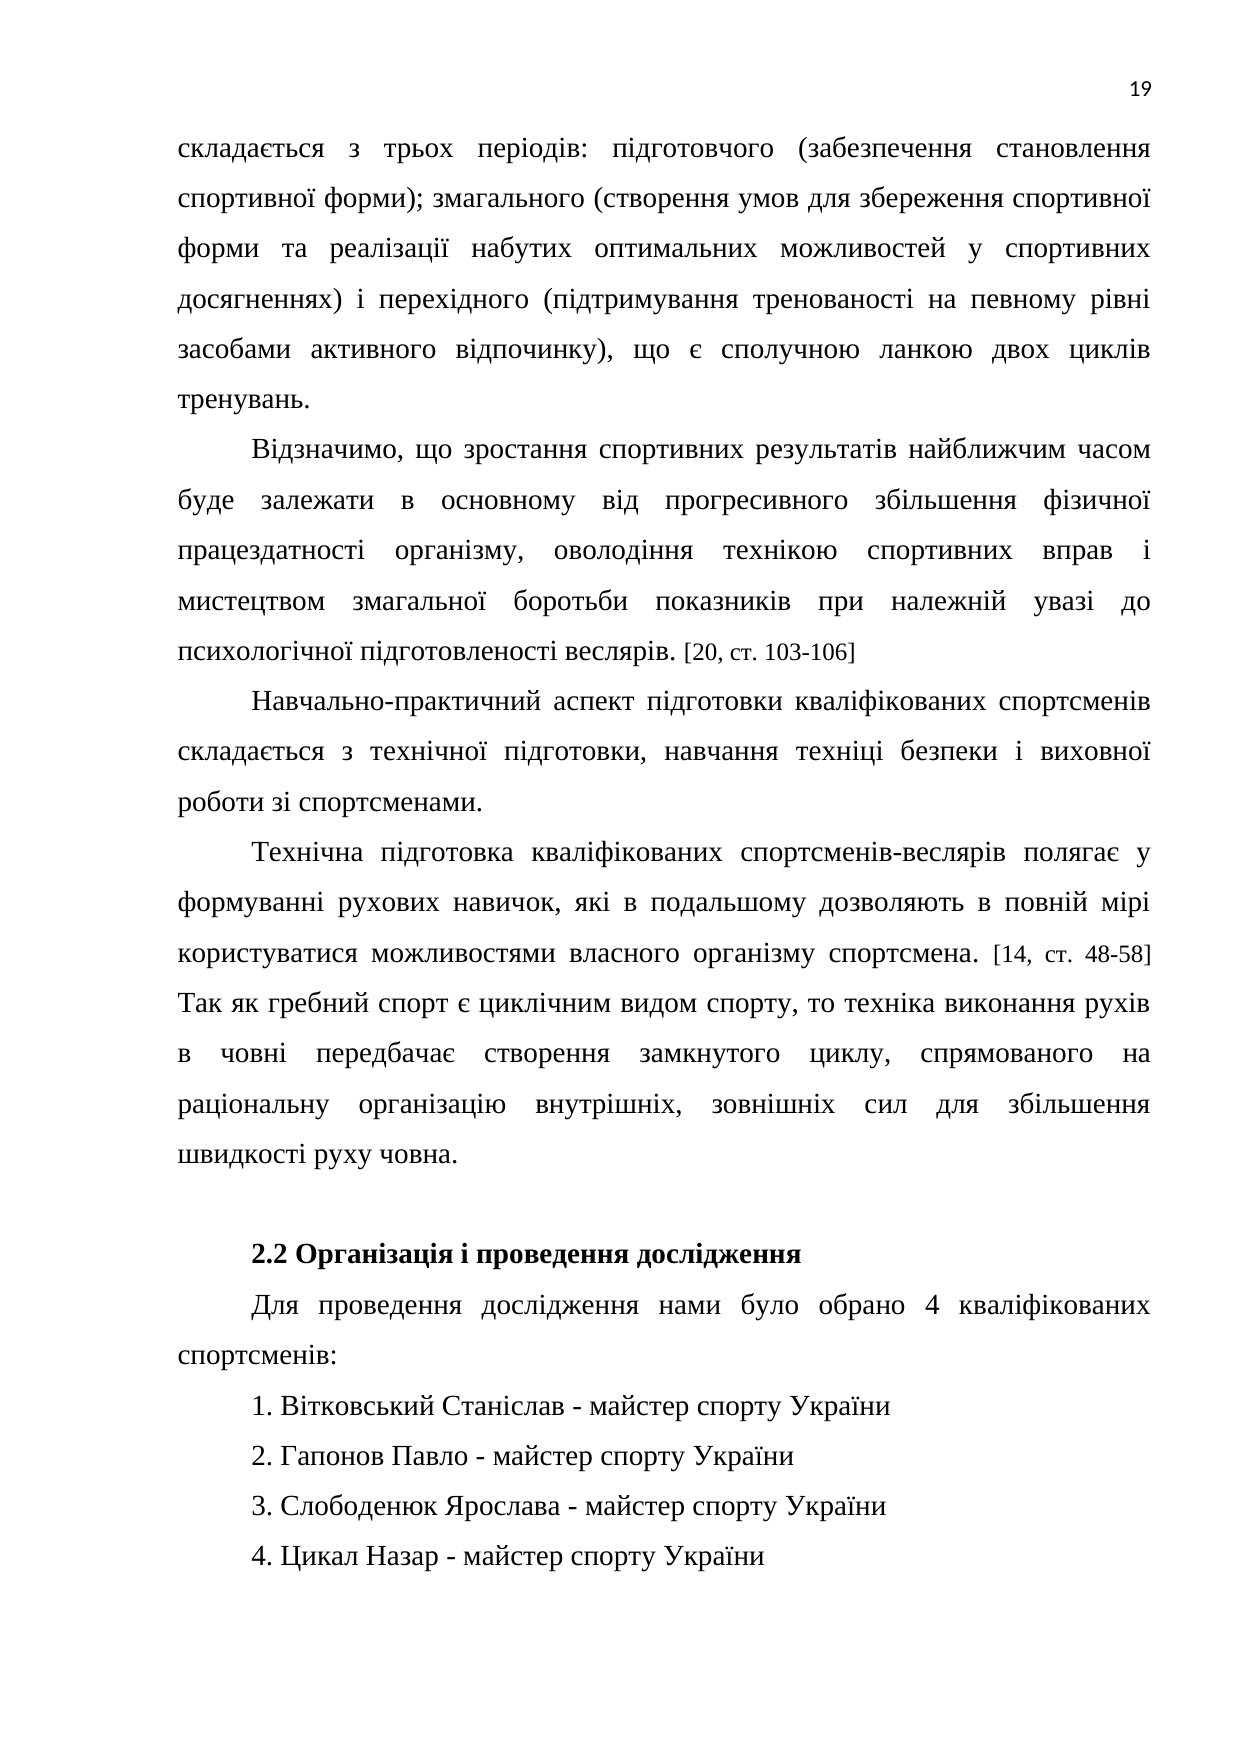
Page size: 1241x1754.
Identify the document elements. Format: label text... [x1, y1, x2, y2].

text 2. Гапонов Павло - майстер спорту України [177, 1438, 1152, 1471]
text Навчально-практичний аспект підготовки кваліфікованих спортсменів складається з технічної підготовки, навчання техніці безпеки і виховної роботи зі спортсменами. [177, 683, 1152, 817]
text Для проведення дослідження нами було обрано 4 кваліфікованих спортсменів: [177, 1287, 1152, 1371]
text 2.2 Організація і проведення дослідження [177, 1237, 1152, 1270]
text Технічна підготовка кваліфікованих спортсменів-веслярів полягає у формуванні рухових навичок, які в подальшому дозволяють в повній мірі користуватися можливостями власного організму спортсмена. [14, ст. 48-58] Так як гребний спорт є циклічним видом спорту, то техніка виконання рухів в човні передбачає створення замкнутого циклу, спрямованого на раціональну організацію внутрішніх, зовнішніх сил для збільшення швидкості руху човна. [177, 834, 1152, 1169]
text 3. Слободенюк Ярослава - майстер спорту України [177, 1488, 1152, 1522]
text 1. Вітковський Станіслав - майстер спорту України [177, 1388, 1152, 1421]
text 4. Цикал Назар - майстер спорту України [177, 1538, 1152, 1572]
text Відзначимо, що зростання спортивних результатів найближчим часом буде залежати в основному від прогресивного збільшення фізичної працездатності організму, оволодіння технікою спортивних вправ і мистецтвом змагальної боротьби показників при належній увазі до психологічної підготовленості веслярів. [20, ст. 103-106] [177, 432, 1152, 666]
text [177, 130, 1152, 415]
